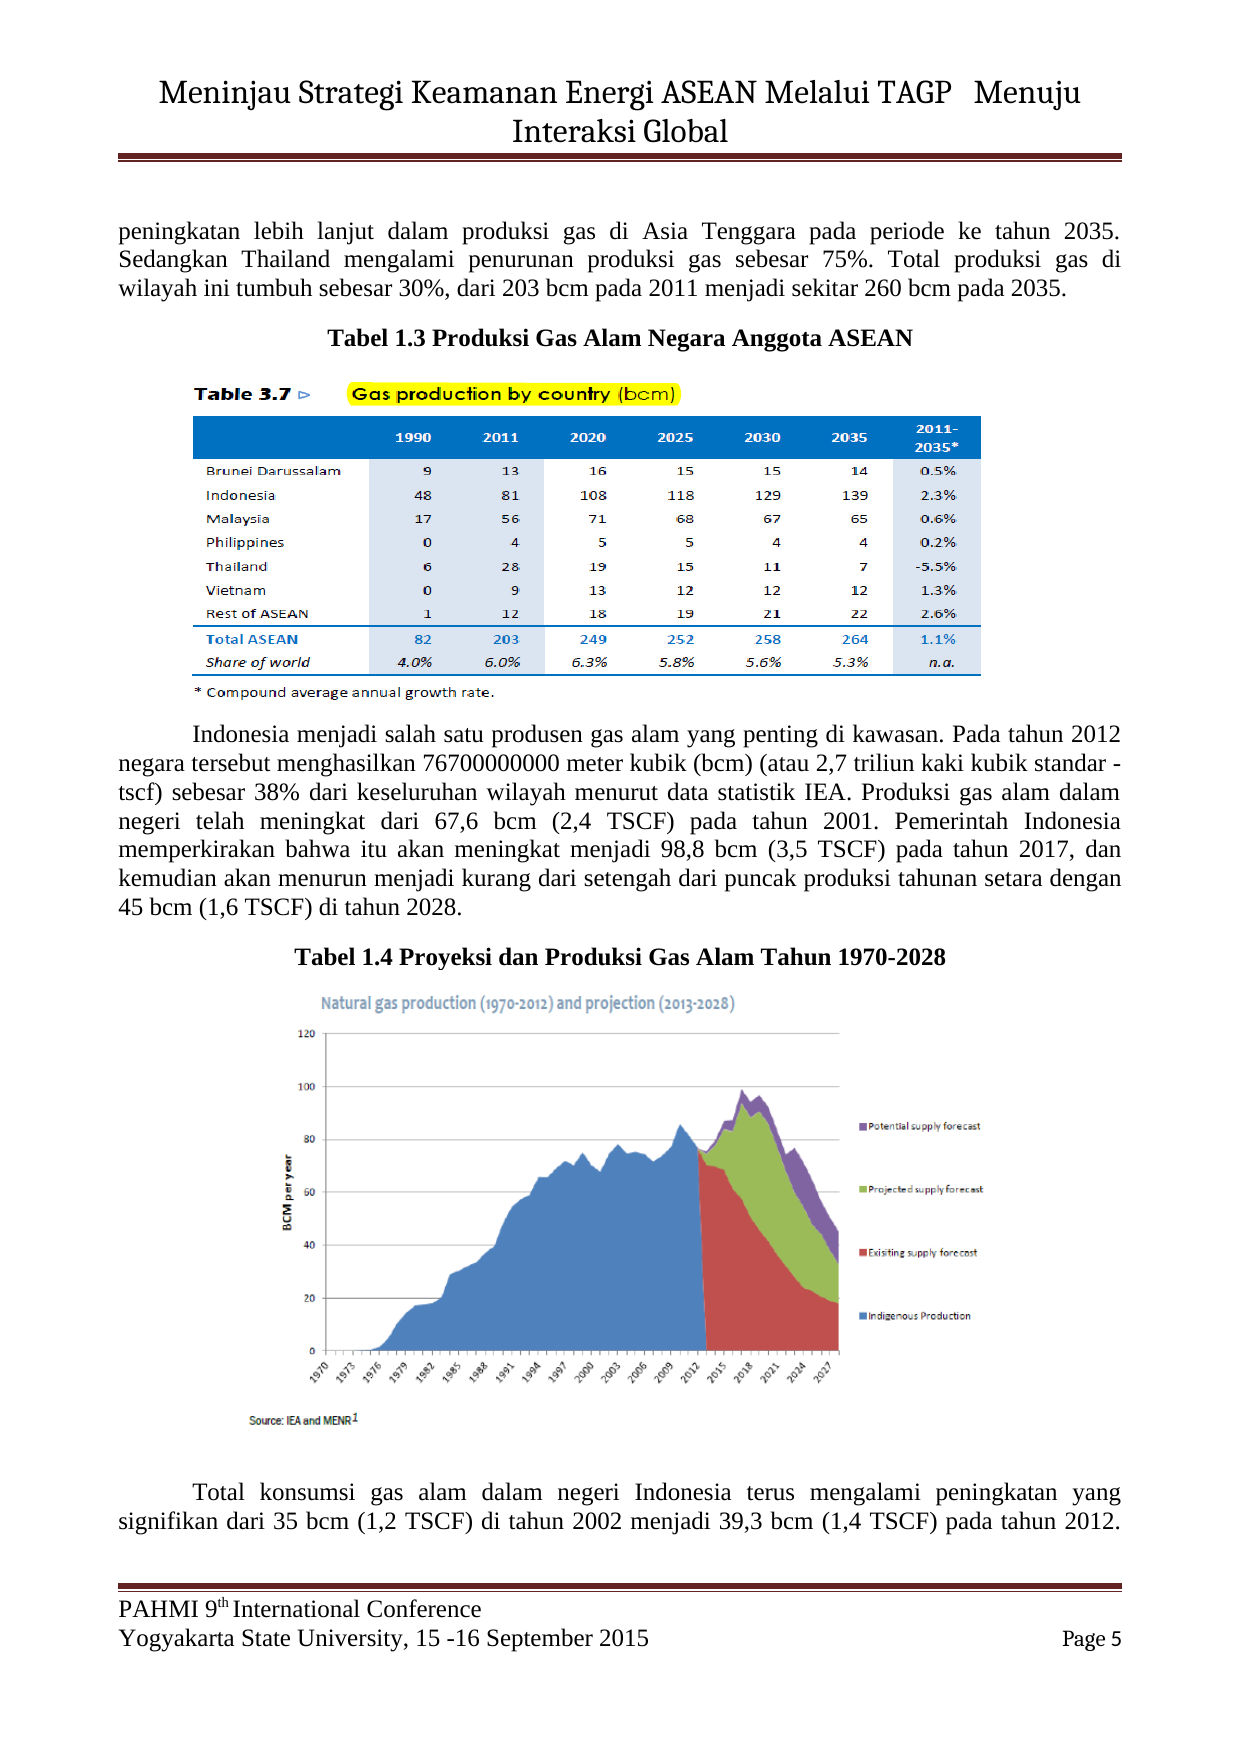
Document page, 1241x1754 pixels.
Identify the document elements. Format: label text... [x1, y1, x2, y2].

picture [227, 970, 1014, 1457]
text Indonesia menjadi salah satu produsen gas alam yang penting di kawasan. Pada tahun 2012 negara tersebut menghasilkan 76700000000 meter kubik (bcm) (atau 2,7 triliun kaki kubik standar -tscf) sebesar 38% dari keseluruhan wilayah menurut data statistik IEA. Produksi gas alam dalam negeri telah meningkat dari 67,6 bcm (2,4 TSCF) pada tahun 2001. Pemerintah Indonesia memperkirakan bahwa itu akan meningkat menjadi 98,8 bcm (3,5 TSCF) pada tahun 2017, dan kemudian akan menurun menjadi kurang dari setengah dari puncak produksi tahunan setara dengan 45 bcm (1,6 TSCF) di tahun 2028. [118, 719, 1122, 921]
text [118, 216, 1122, 302]
picture [189, 374, 1000, 715]
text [118, 1477, 1122, 1535]
text Tabel 1.3 Produksi Gas Alam Negara Anggota ASEAN [118, 323, 1122, 352]
